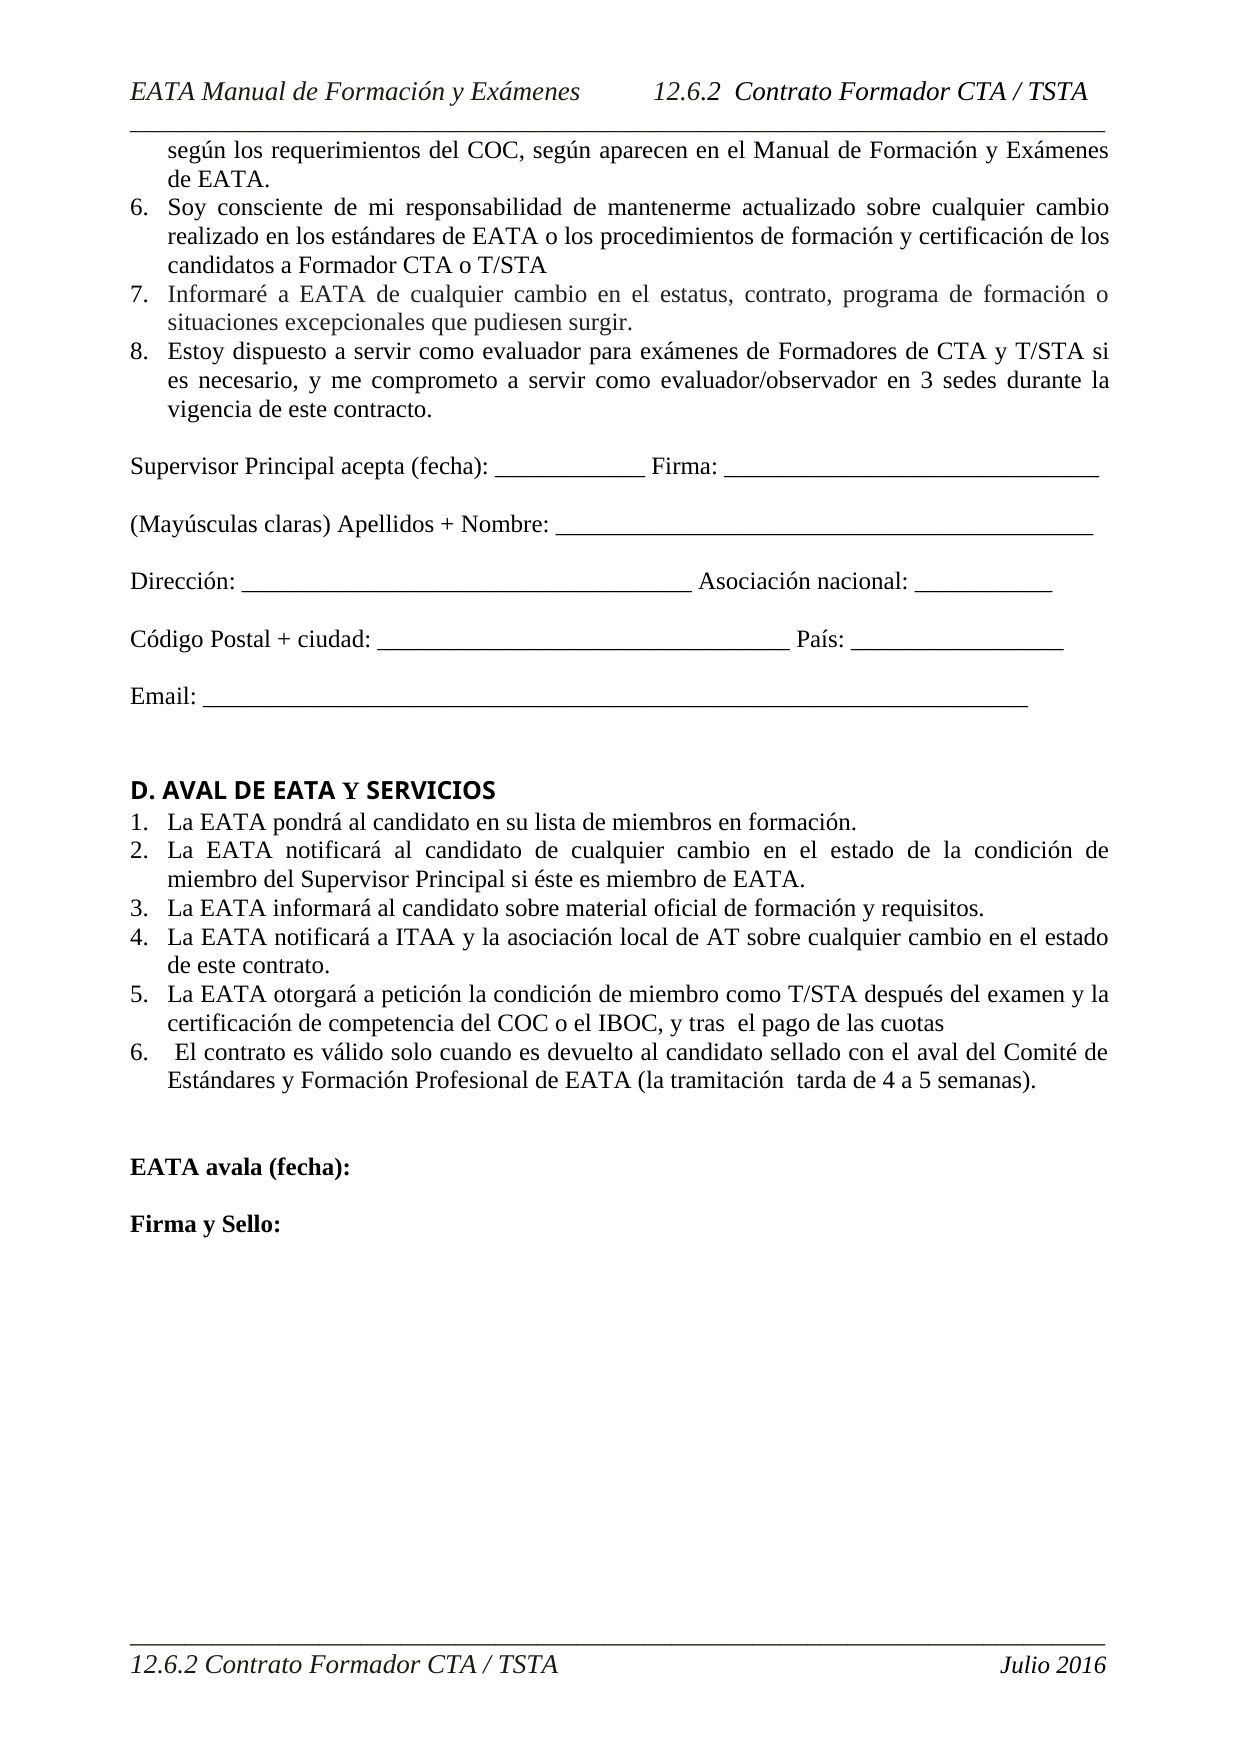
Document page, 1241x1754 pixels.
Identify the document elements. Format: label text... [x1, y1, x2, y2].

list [130, 135, 1110, 192]
list La EATA pondrá al candidato en su lista de miembros en formación. [130, 807, 1110, 836]
text Código Postal + ciudad: _________________________________ País: _________________ [130, 624, 1110, 652]
list La EATA notificará al candidato de cualquier cambio en el estado de la condición de miembro del Supervisor Principal si éste es miembro de EATA. [130, 836, 1110, 893]
text Email: __________________________________________________________________ [130, 681, 1110, 710]
list Informaré a EATA de cualquier cambio en el estatus, contrato, programa de formación o situaciones excepcionales que pudiesen surgir. [130, 279, 1110, 336]
list La EATA informará al candidato sobre material oficial de formación y requisitos. [130, 893, 1110, 922]
list Estoy dispuesto a servir como evaluador para exámenes de Formadores de CTA y T/STA si es necesario, y me comprometo a servir como evaluador/observador en 3 sedes durante la vigencia de este contracto. [130, 336, 1110, 422]
text D. AVAL DE EATA Y SERVICIOS [130, 773, 1110, 807]
list El contrato es válido solo cuando es devuelto al candidato sellado con el aval del Comité de Estándares y Formación Profesional de EATA (la tramitación tarda de 4 a 5 semanas). [130, 1037, 1110, 1094]
text Supervisor Principal acepta (fecha): ____________ Firma: ______________________________ [130, 451, 1110, 480]
text (Mayúsculas claras) Apellidos + Nombre: ___________________________________________ [130, 509, 1110, 537]
text Dirección: ____________________________________ Asociación nacional: ___________ [130, 566, 1110, 595]
text EATA avala (fecha): [130, 1152, 1110, 1181]
list Soy consciente de mi responsabilidad de mantenerme actualizado sobre cualquier cambio realizado en los estándares de EATA o los procedimientos de formación y certificación de los candidatos a Formador CTA o T/STA [130, 192, 1110, 279]
list La EATA otorgará a petición la condición de miembro como T/STA después del examen y la certificación de competencia del COC o el IBOC, y tras el pago de las cuotas [130, 979, 1110, 1037]
text Firma y Sello: [130, 1209, 1110, 1238]
list La EATA notificará a ITAA y la asociación local de AT sobre cualquier cambio en el estado de este contrato. [130, 922, 1110, 979]
